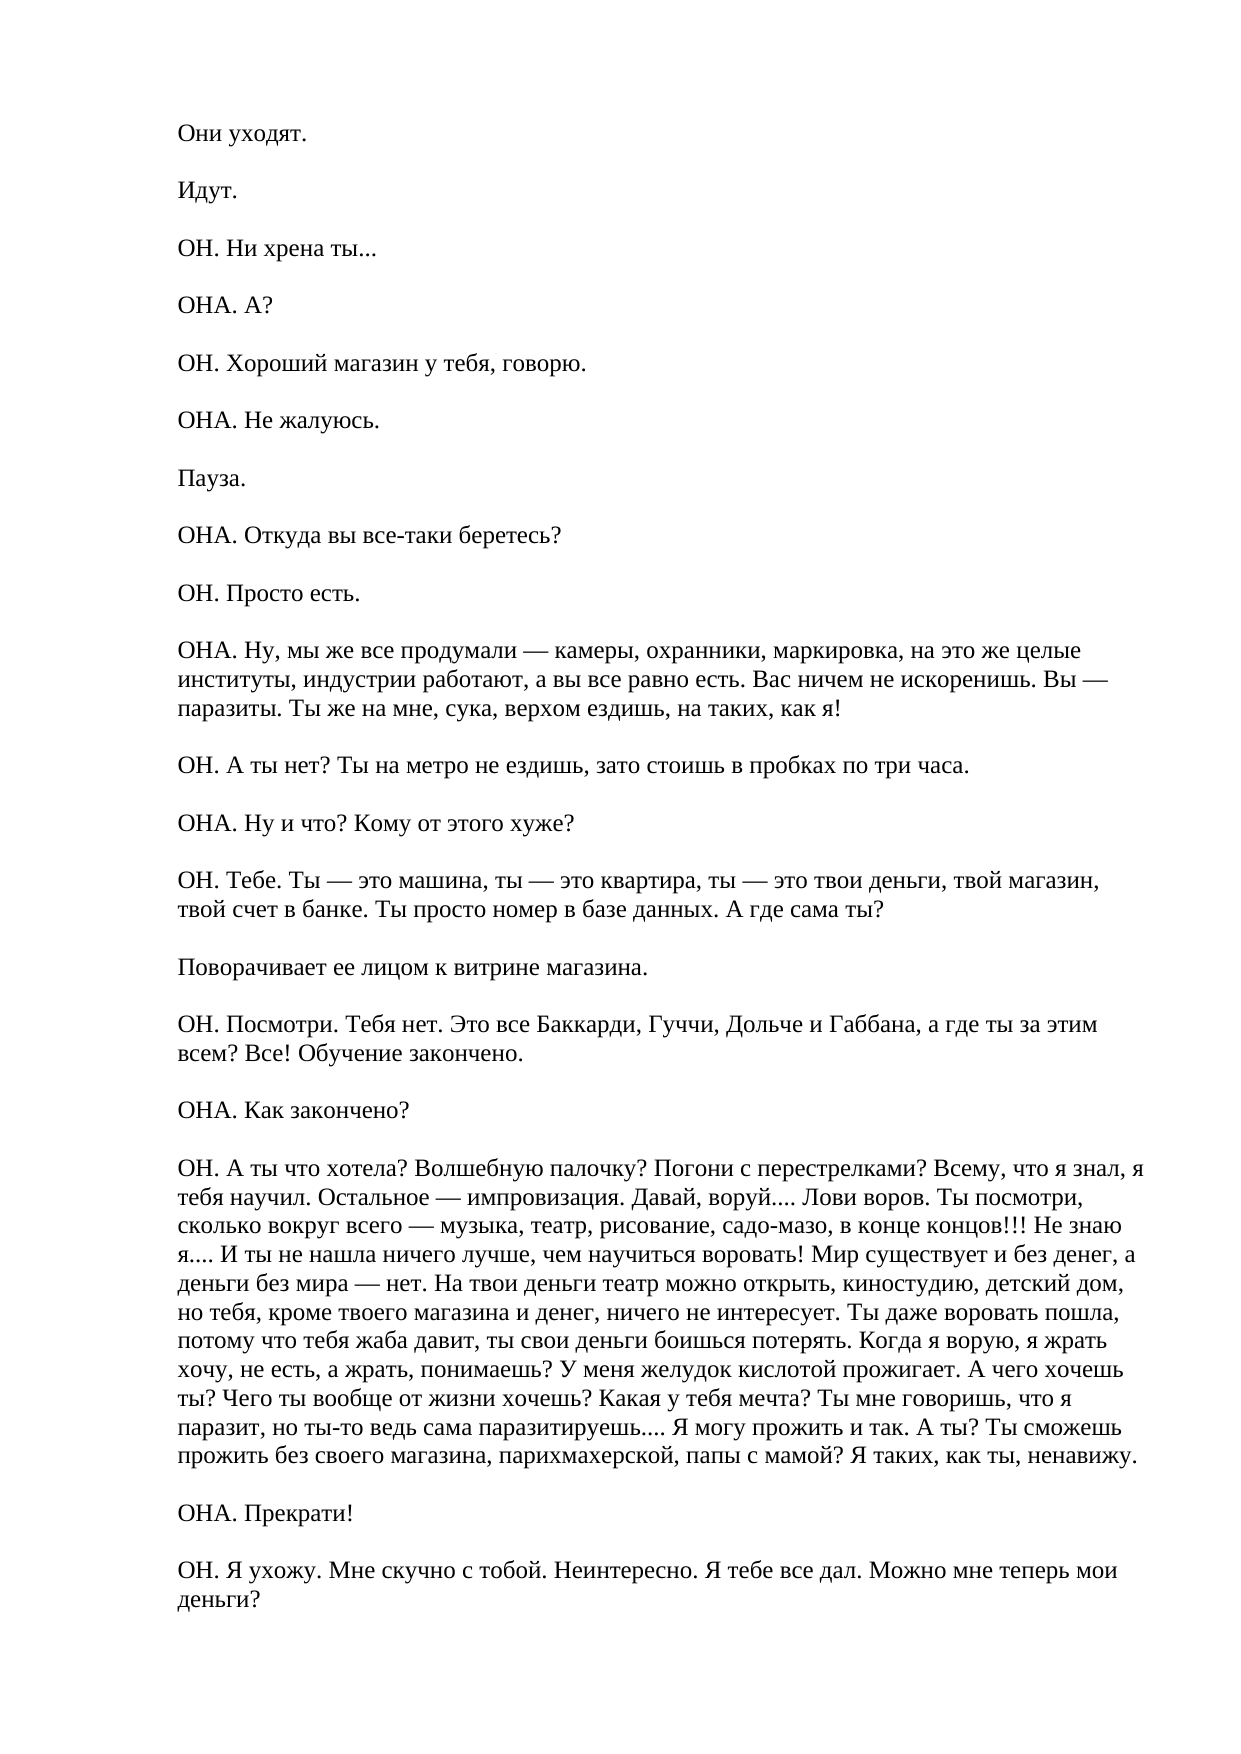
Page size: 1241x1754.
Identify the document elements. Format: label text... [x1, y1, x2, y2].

text Они уходят. [177, 118, 1152, 147]
text ОН. Хороший магазин у тебя, говорю. [177, 348, 1152, 377]
text ОН. Ни хрена ты... [177, 233, 1152, 262]
text ОНА. Ну и что? Кому от этого хуже? [177, 808, 1152, 837]
text ОН. А ты что хотела? Волшебную палочку? Погони с перестрелками? Всему, что я знал, я тебя научил. Остальное — импровизация. Давай, воруй.... Лови воров. Ты посмотри, сколько вокруг всего — музыка, театр, рисование, садо-мазо, в конце концов!!! Не знаю я.... И ты не нашла ничего лучше, чем научиться воровать! Мир существует и без денег, а деньги без мира — нет. На твои деньги театр можно открыть, киностудию, детский дом, но тебя, кроме твоего магазина и денег, ничего не интересует. Ты даже воровать пошла, потому что тебя жаба давит, ты свои деньги боишься потерять. Когда я ворую, я жрать хочу, не есть, а жрать, понимаешь? У меня желудок кислотой прожигает. А чего хочешь ты? Чего ты вообще от жизни хочешь? Какая у тебя мечта? Ты мне говоришь, что я паразит, но ты-то ведь сама паразитируешь.... Я могу прожить и так. А ты? Ты сможешь прожить без своего магазина, парихмахерской, папы с мамой? Я таких, как ты, ненавижу. [177, 1153, 1152, 1469]
text ОНА. Откуда вы все-таки беретесь? [177, 521, 1152, 549]
text ОНА. Как закончено? [177, 1096, 1152, 1124]
text Поворачивает ее лицом к витрине магазина. [177, 952, 1152, 981]
text ОН. Просто есть. [177, 578, 1152, 607]
text ОНА. Прекрати! [177, 1498, 1152, 1527]
text Пауза. [177, 463, 1152, 492]
text ОНА. Ну, мы же все продумали — камеры, охранники, маркировка, на это же целые институты, индустрии работают, а вы все равно есть. Вас ничем не искоренишь. Вы — паразиты. Ты же на мне, сука, верхом ездишь, на таких, как я! [177, 636, 1152, 722]
text ОНА. А? [177, 291, 1152, 319]
text ОН. А ты нет? Ты на метро не ездишь, зато стоишь в пробках по три часа. [177, 751, 1152, 779]
text ОН. Посмотри. Тебя нет. Это все Баккарди, Гуччи, Дольче и Габбана, а где ты за этим всем? Все! Обучение закончено. [177, 1009, 1152, 1067]
text ОН. Я ухожу. Мне скучно с тобой. Неинтересно. Я тебе все дал. Можно мне теперь мои деньги? [177, 1556, 1152, 1613]
text ОН. Тебе. Ты — это машина, ты — это квартира, ты — это твои деньги, твой магазин, твой счет в банке. Ты просто номер в базе данных. А где сама ты? [177, 866, 1152, 923]
text ОНА. Не жалуюсь. [177, 406, 1152, 434]
text Идут. [177, 176, 1152, 204]
